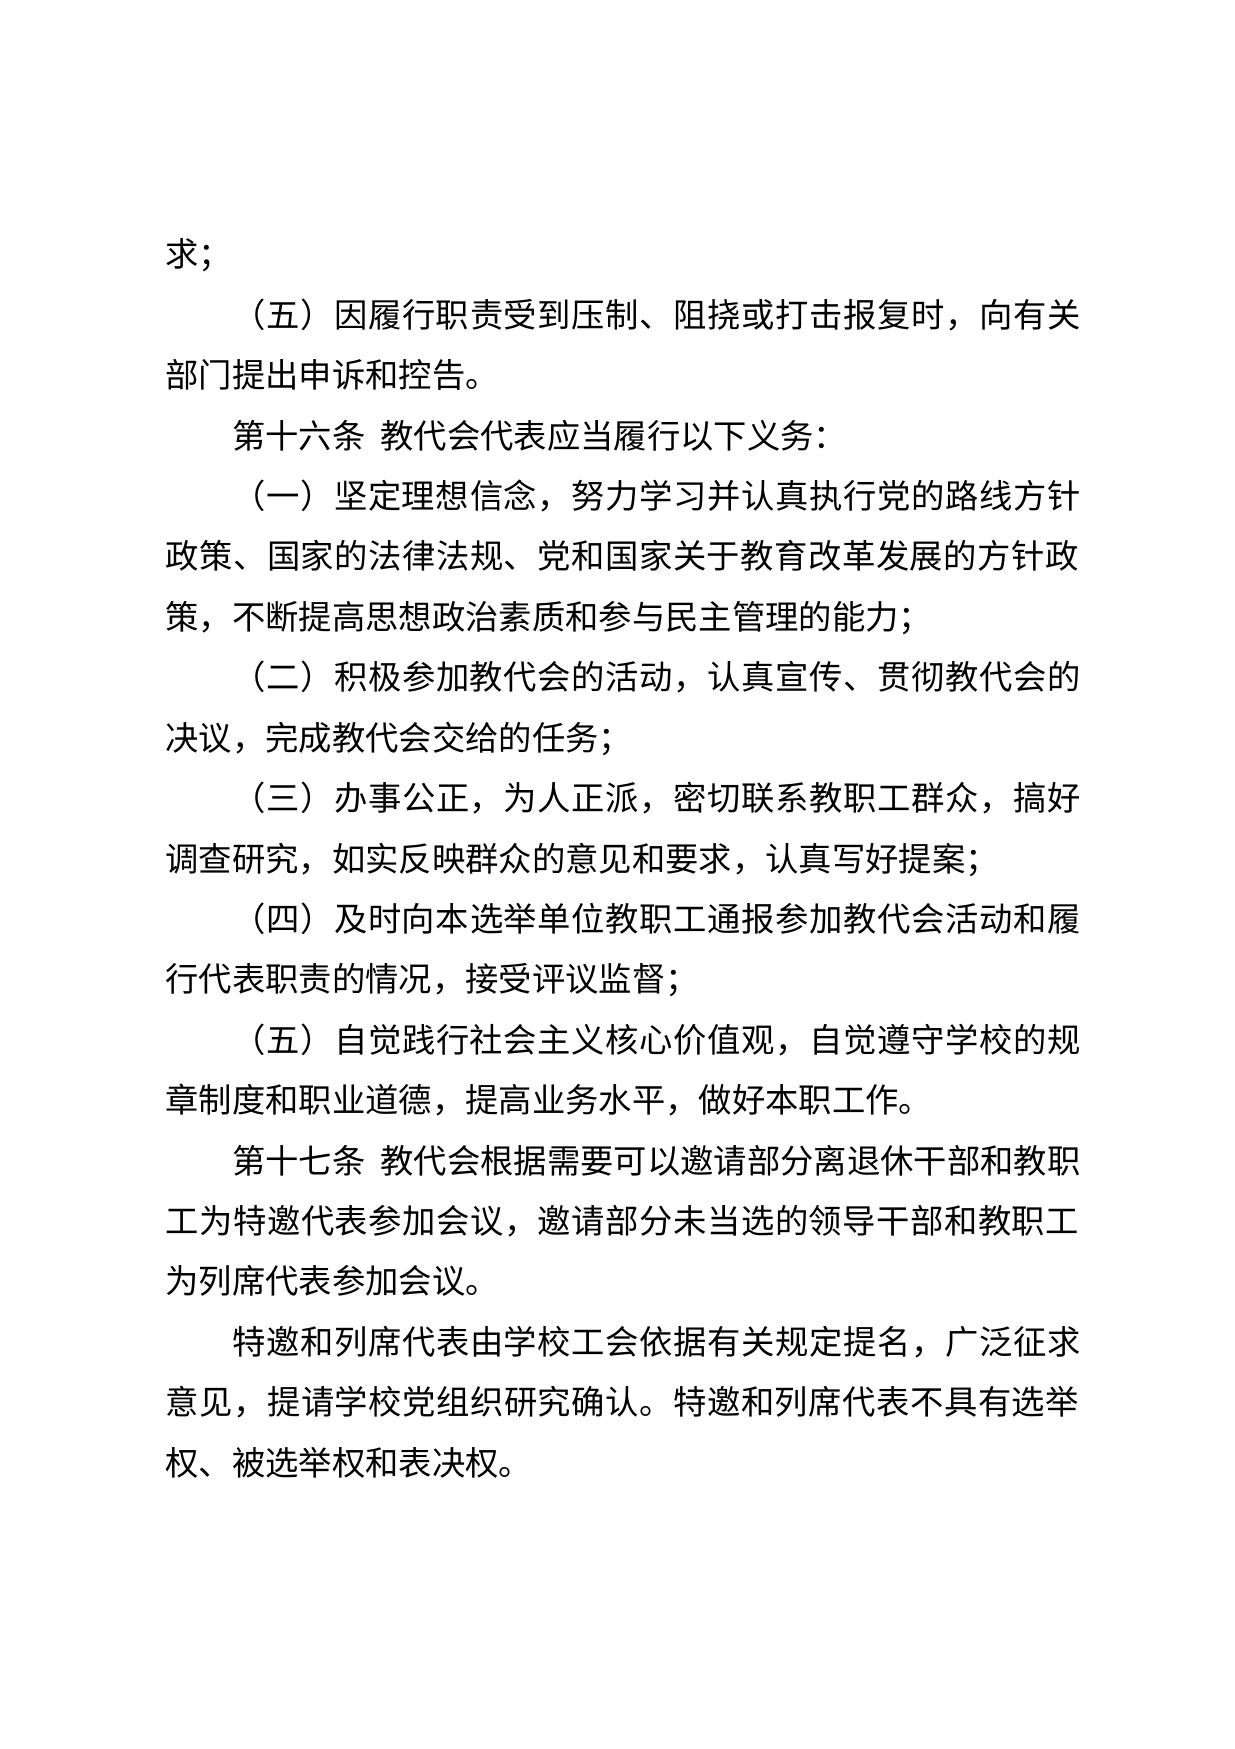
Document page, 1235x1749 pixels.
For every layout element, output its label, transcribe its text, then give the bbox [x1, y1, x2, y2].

text （二）积极参加教代会的活动，认真宣传、贯彻教代会的决议，完成教代会交给的任务； [165, 641, 1081, 762]
text （一）坚定理想信念，努力学习并认真执行党的路线方针政策、国家的法律法规、党和国家关于教育改革发展的方针政策，不断提高思想政治素质和参与民主管理的能力； [165, 460, 1081, 641]
text （五）因履行职责受到压制、阻挠或打击报复时，向有关部门提出申诉和控告。 [165, 279, 1081, 400]
text （三）办事公正，为人正派，密切联系教职工群众，搞好调查研究，如实反映群众的意见和要求，认真写好提案； [165, 762, 1081, 883]
text （五）自觉践行社会主义核心价值观，自觉遵守学校的规章制度和职业道德，提高业务水平，做好本职工作。 [165, 1004, 1081, 1125]
text 特邀和列席代表由学校工会依据有关规定提名，广泛征求意见，提请学校党组织研究确认。特邀和列席代表不具有选举权、被选举权和表决权。 [165, 1306, 1081, 1487]
text 第十七条 教代会根据需要可以邀请部分离退休干部和教职工为特邀代表参加会议，邀请部分未当选的领导干部和教职工为列席代表参加会议。 [165, 1125, 1081, 1306]
text （四）及时向本选举单位教职工通报参加教代会活动和履行代表职责的情况，接受评议监督； [165, 883, 1081, 1004]
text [165, 218, 1081, 279]
text 第十六条 教代会代表应当履行以下义务： [165, 400, 1081, 460]
